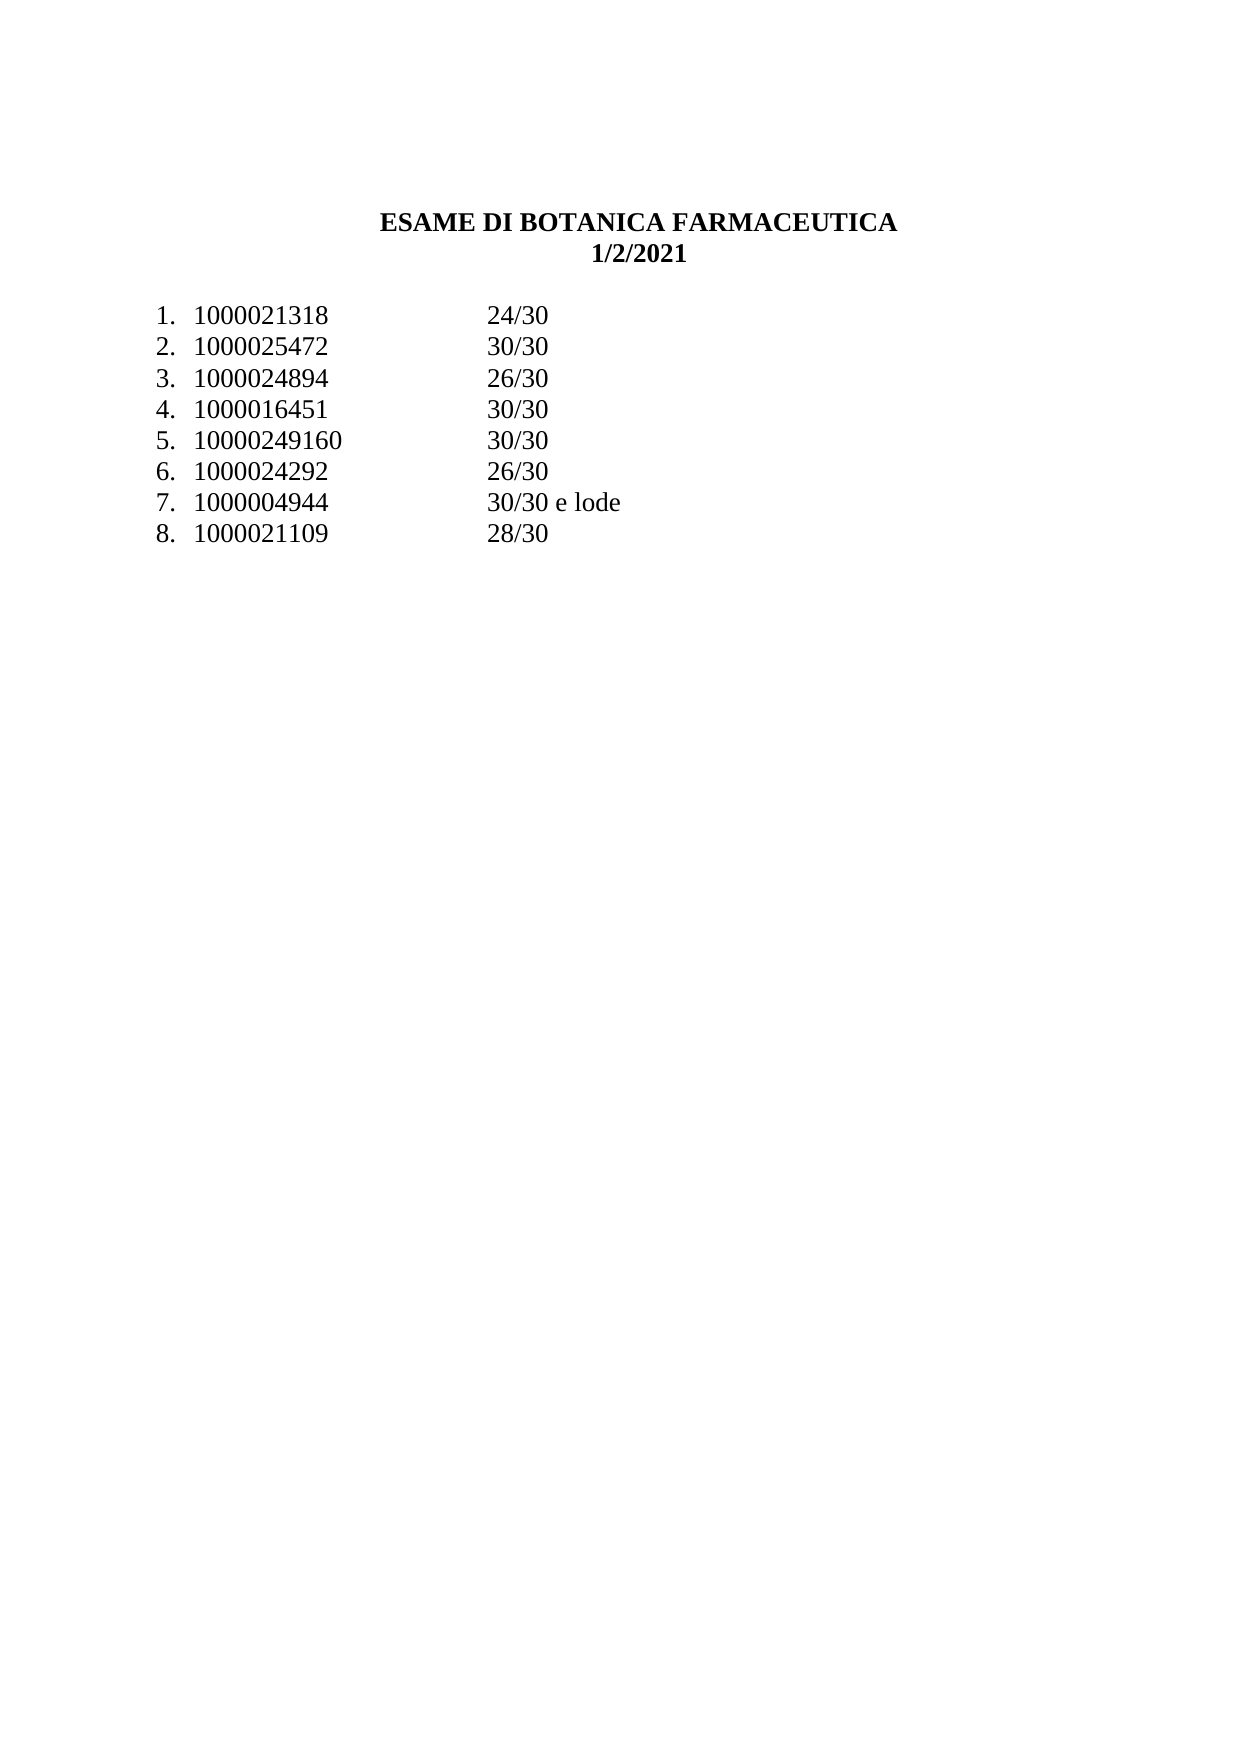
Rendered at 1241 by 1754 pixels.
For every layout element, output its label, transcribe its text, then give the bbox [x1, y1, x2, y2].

list 1000024894 26/30 [156, 362, 1122, 393]
list 1000025472 30/30 [156, 331, 1122, 362]
list 1000021109 28/30 [156, 517, 1122, 548]
list 1000016451 30/30 [156, 393, 1122, 424]
text 1/2/2021 [156, 237, 1122, 268]
list 10000249160 30/30 [156, 424, 1122, 455]
list 1000021318 24/30 [156, 299, 1122, 331]
list 1000004944 30/30 e lode [156, 486, 1122, 517]
text ESAME DI BOTANICA FARMACEUTICA [156, 206, 1122, 237]
list 1000024292 26/30 [156, 455, 1122, 486]
